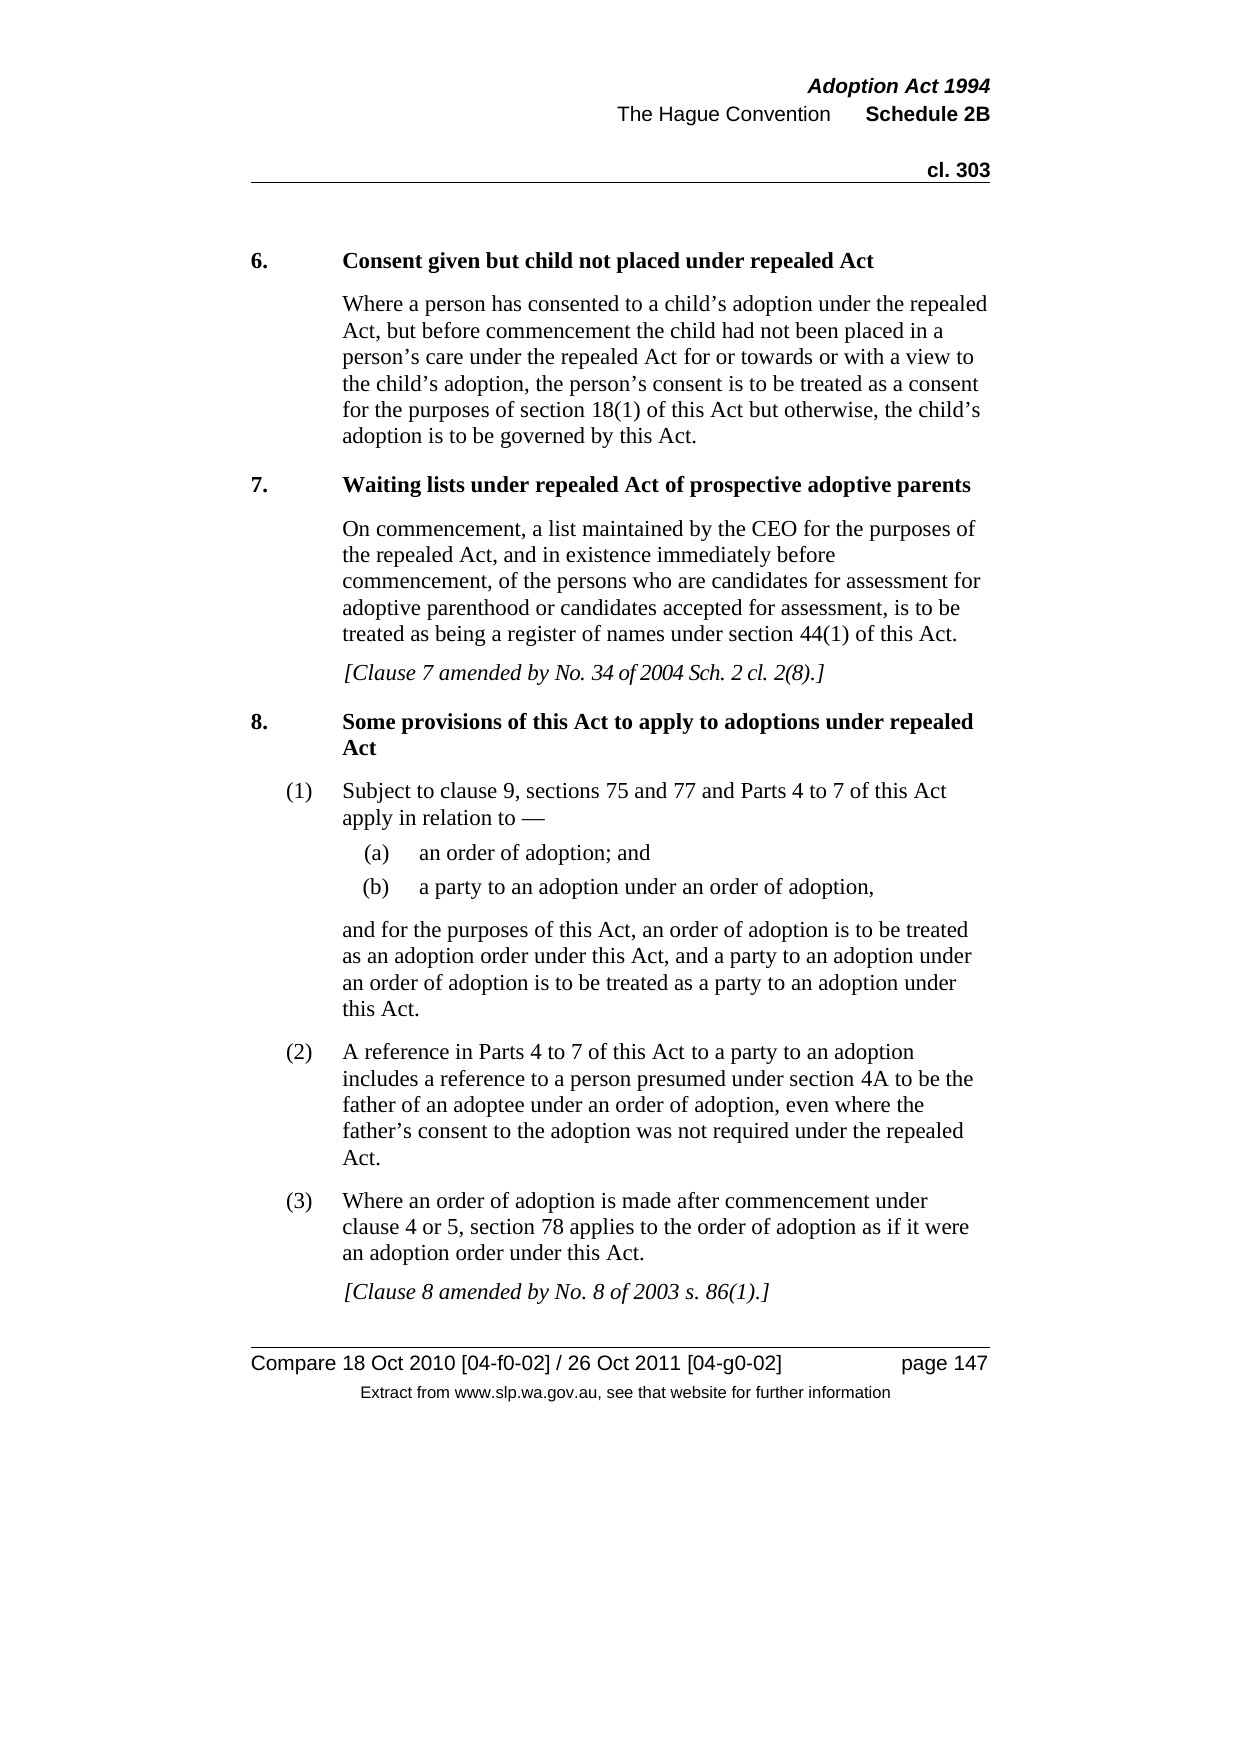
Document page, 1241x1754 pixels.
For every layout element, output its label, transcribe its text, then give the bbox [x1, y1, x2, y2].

text (2) A reference in Parts 4 to 7 of this Act to a party to an adoption includes a reference to a person presumed under section 4A to be the father of an adoptee under an order of adoption, even where the father’s consent to the adoption was not required under the repealed Act. [251, 1038, 990, 1170]
subtitle 8. Some provisions of this Act to apply to adoptions under repealed Act [251, 708, 990, 761]
text Where a person has consented to a child’s adoption under the repealed Act, but before commencement the child had not been placed in a person’s care under the repealed Act for or towards or with a view to the child’s adoption, the person’s consent is to be treated as a consent for the purposes of section 18(1) of this Act but otherwise, the child’s adoption is to be governed by this Act. [251, 291, 990, 449]
subtitle 7. Waiting lists under repealed Act of prospective adoptive parents [251, 472, 990, 498]
text (1) Subject to clause 9, sections 75 and 77 and Parts 4 to 7 of this Act apply in relation to — [251, 777, 990, 830]
text (3) Where an order of adoption is made after commencement under clause 4 or 5, section 78 applies to the order of adoption as if it were an adoption order under this Act. [251, 1187, 990, 1266]
text [Clause 8 amended by No. 8 of 2003 s. 86(1).] [251, 1278, 990, 1305]
subtitle 6. Consent given but child not placed under repealed Act [251, 247, 990, 274]
text [Clause 7 amended by No. 34 of 2004 Sch. 2 cl. 2(8).] [251, 659, 990, 685]
text (a) an order of adoption; and [251, 838, 990, 865]
text (b) a party to an adoption under an order of adoption, [251, 873, 990, 899]
text and for the purposes of this Act, an order of adoption is to be treated as an adoption order under this Act, and a party to an adoption under an order of adoption is to be treated as a party to an adoption under this Act. [251, 916, 990, 1022]
text On commencement, a list maintained by the CEO for the purposes of the repealed Act, and in existence immediately before commencement, of the persons who are candidates for assessment for adoptive parenthood or candidates accepted for assessment, is to be treated as being a register of names under section 44(1) of this Act. [251, 514, 990, 646]
